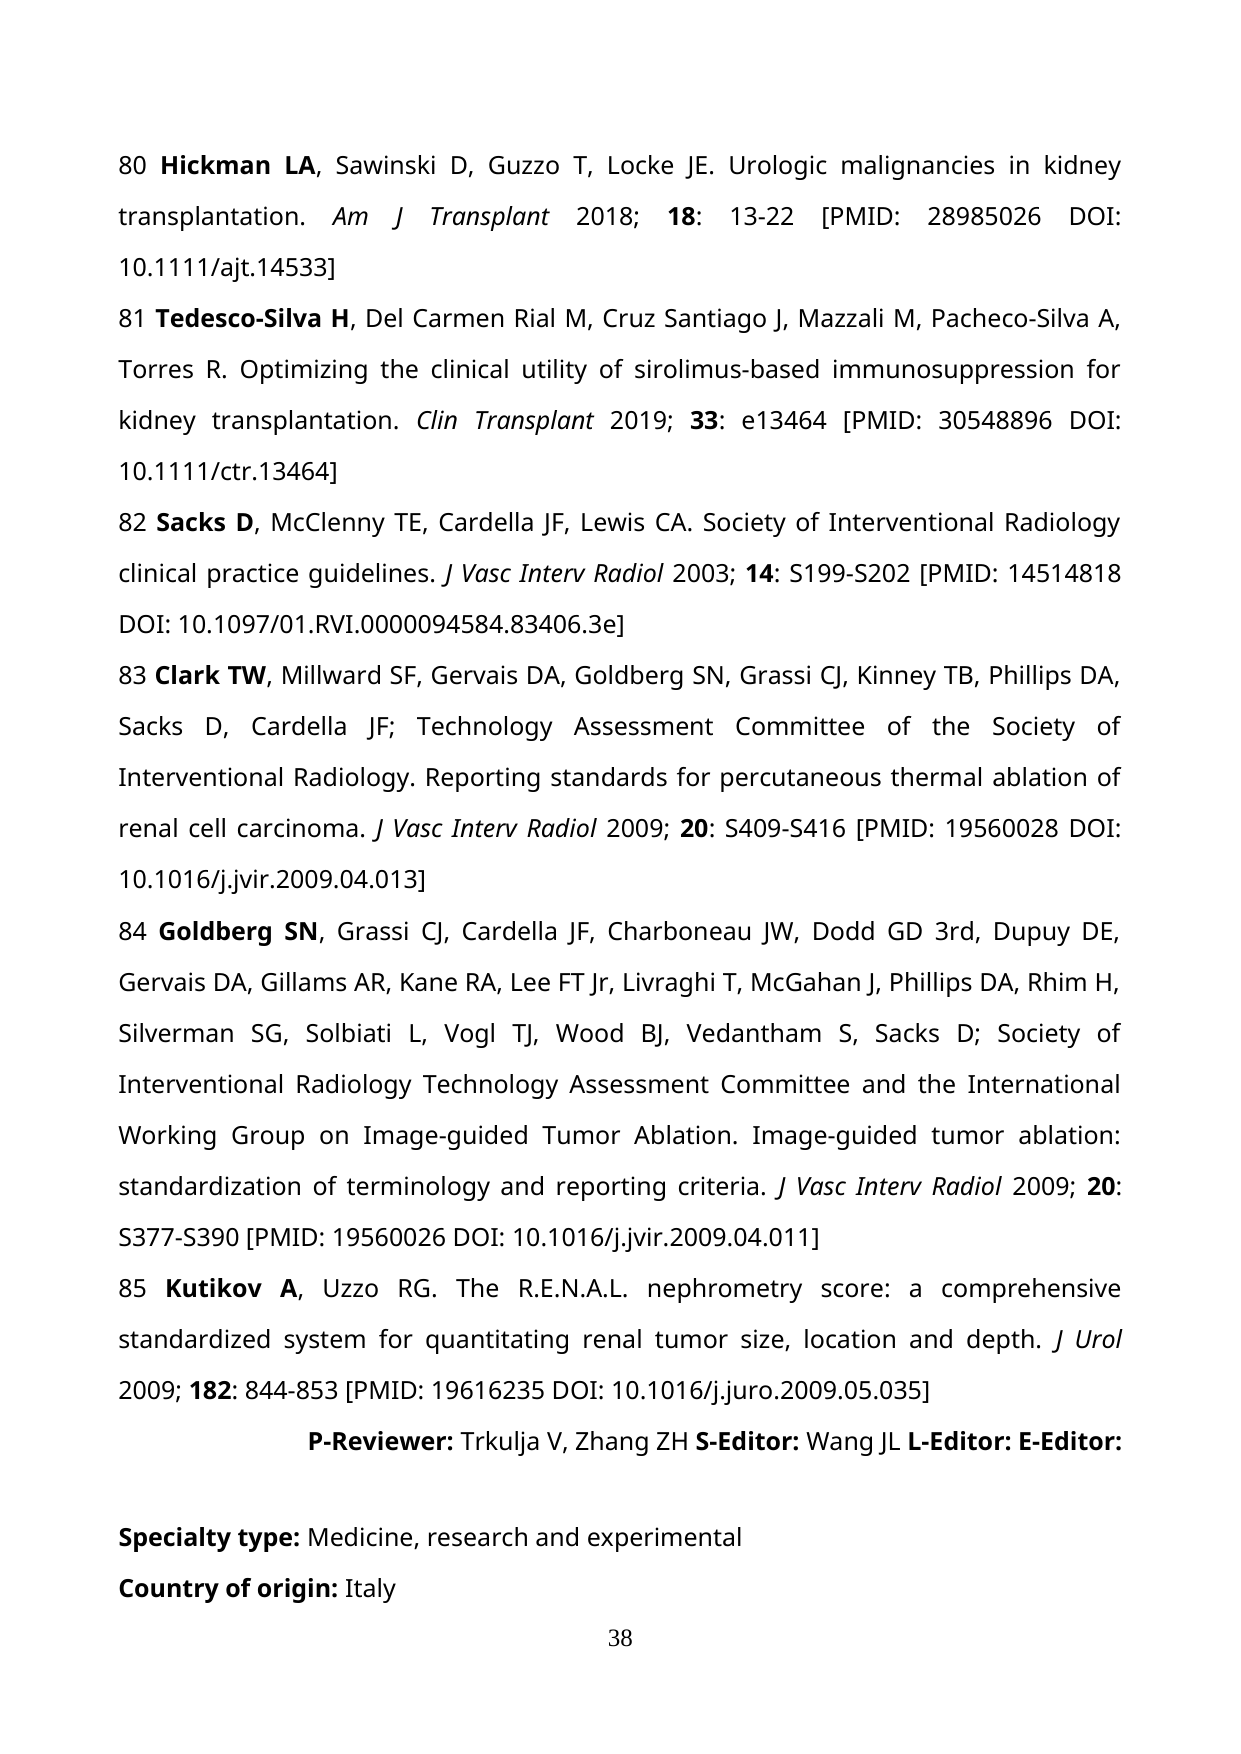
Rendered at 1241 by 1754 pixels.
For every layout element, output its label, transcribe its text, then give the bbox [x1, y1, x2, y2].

text 82 Sacks D, McClenny TE, Cardella JF, Lewis CA. Society of Interventional Radiology clinical practice guidelines. J Vasc Interv Radiol 2003; 14: S199-S202 [PMID: 14514818 DOI: 10.1097/01.RVI.0000094584.83406.3e] [118, 505, 1122, 641]
text 85 Kutikov A, Uzzo RG. The R.E.N.A.L. nephrometry score: a comprehensive standardized system for quantitating renal tumor size, location and depth. J Urol 2009; 182: 844-853 [PMID: 19616235 DOI: 10.1016/j.juro.2009.05.035] [118, 1271, 1122, 1407]
text 84 Goldberg SN, Grassi CJ, Cardella JF, Charboneau JW, Dodd GD 3rd, Dupuy DE, Gervais DA, Gillams AR, Kane RA, Lee FT Jr, Livraghi T, McGahan J, Phillips DA, Rhim H, Silverman SG, Solbiati L, Vogl TJ, Wood BJ, Vedantham S, Sacks D; Society of Interventional Radiology Technology Assessment Committee and the International Working Group on Image-guided Tumor Ablation. Image-guided tumor ablation: standardization of terminology and reporting criteria. J Vasc Interv Radiol 2009; 20: S377-S390 [PMID: 19560026 DOI: 10.1016/j.jvir.2009.04.011] [118, 913, 1122, 1253]
text Country of origin: Italy [118, 1570, 1122, 1604]
text Specialty type: Medicine, research and experimental [118, 1519, 1122, 1553]
text 80 Hickman LA, Sawinski D, Guzzo T, Locke JE. Urologic malignancies in kidney transplantation. Am J Transplant 2018; 18: 13-22 [PMID: 28985026 DOI: 10.1111/ajt.14533] [118, 148, 1122, 284]
text P-Reviewer: Trkulja V, Zhang ZH S-Editor: Wang JL L-Editor: E-Editor: [118, 1424, 1122, 1458]
text 83 Clark TW, Millward SF, Gervais DA, Goldberg SN, Grassi CJ, Kinney TB, Phillips DA, Sacks D, Cardella JF; Technology Assessment Committee of the Society of Interventional Radiology. Reporting standards for percutaneous thermal ablation of renal cell carcinoma. J Vasc Interv Radiol 2009; 20: S409-S416 [PMID: 19560028 DOI: 10.1016/j.jvir.2009.04.013] [118, 658, 1122, 896]
text 81 Tedesco-Silva H, Del Carmen Rial M, Cruz Santiago J, Mazzali M, Pacheco-Silva A, Torres R. Optimizing the clinical utility of sirolimus-based immunosuppression for kidney transplantation. Clin Transplant 2019; 33: e13464 [PMID: 30548896 DOI: 10.1111/ctr.13464] [118, 301, 1122, 488]
